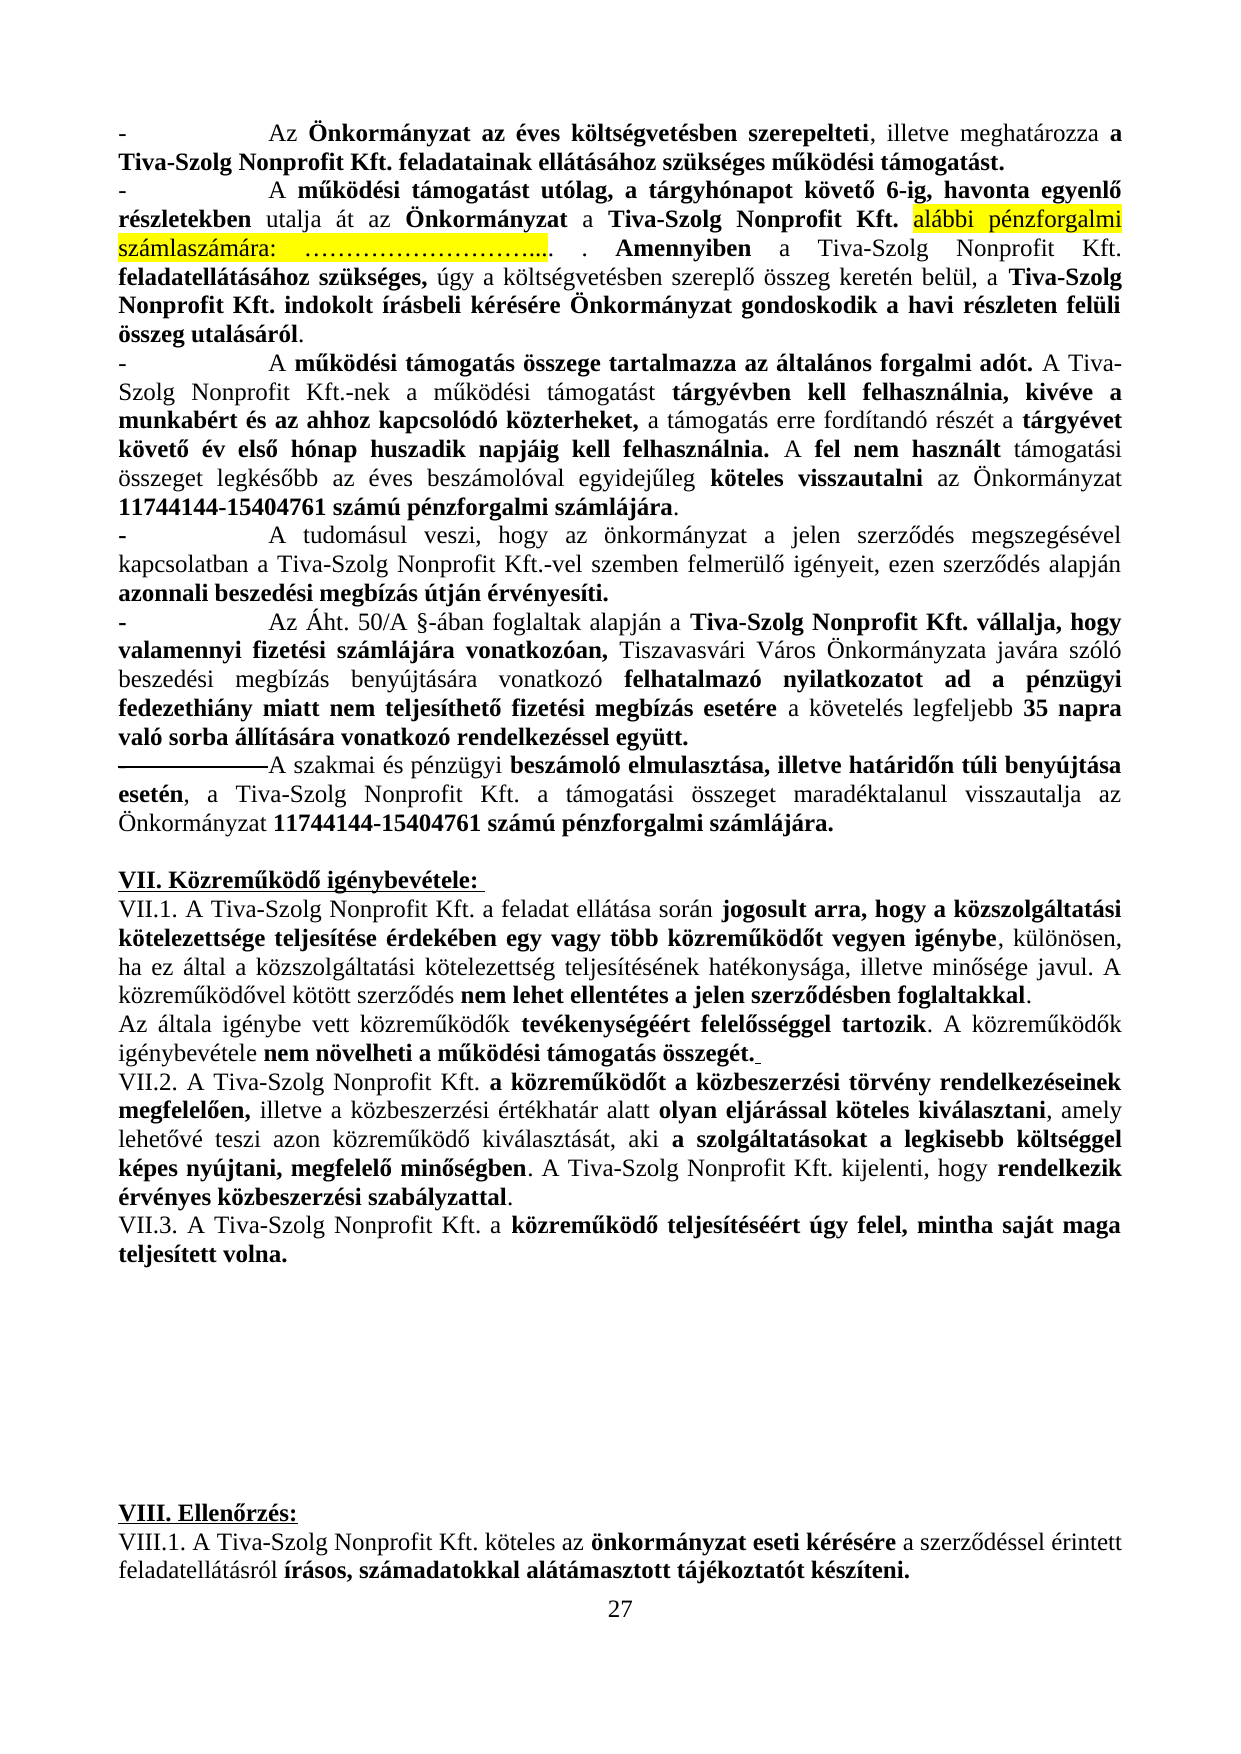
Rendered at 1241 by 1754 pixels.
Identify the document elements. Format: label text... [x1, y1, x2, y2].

text VIII.1. A Tiva-Szolg Nonprofit Kft. köteles az önkormányzat eseti kérésére a szerződéssel érintett feladatellátásról írásos, számadatokkal alátámasztott tájékoztatót készíteni. [118, 1527, 1122, 1584]
list A tudomásul veszi, hogy az önkormányzat a jelen szerződés megszegésével kapcsolatban a Tiva-Szolg Nonprofit Kft.-vel szemben felmerülő igényeit, ezen szerződés alapján azonnali beszedési megbízás útján érvényesíti. [118, 521, 1122, 607]
text VII.3. A Tiva-Szolg Nonprofit Kft. a közreműködő teljesítéséért úgy felel, mintha saját maga teljesített volna. [118, 1211, 1122, 1268]
text VII.1. A Tiva-Szolg Nonprofit Kft. a feladat ellátása során jogosult arra, hogy a közszolgáltatási kötelezettsége teljesítése érdekében egy vagy több közreműködőt vegyen igénybe, különösen, ha ez által a közszolgáltatási kötelezettség teljesítésének hatékonysága, illetve minősége javul. A közreműködővel kötött szerződés nem lehet ellentétes a jelen szerződésben foglaltakkal. [118, 894, 1122, 1009]
list A működési támogatást utólag, a tárgyhónapot követő 6-ig, havonta egyenlő részletekben utalja át az Önkormányzat a Tiva-Szolg Nonprofit Kft. alábbi pénzforgalmi számlaszámára: ……………………….... . Amennyiben a Tiva-Szolg Nonprofit Kft. feladatellátásához szükséges, úgy a költségvetésben szereplő összeg keretén belül, a Tiva-Szolg Nonprofit Kft. indokolt írásbeli kérésére Önkormányzat gondoskodik a havi részleten felüli összeg utalásáról. [118, 176, 1122, 348]
text Az általa igénybe vett közreműködők tevékenységéért felelősséggel tartozik. A közreműködők igénybevétele nem növelheti a működési támogatás összegét. [118, 1009, 1122, 1067]
text VII. Közreműködő igénybevétele: [118, 866, 1122, 894]
list A szakmai és pénzügyi beszámoló elmulasztása, illetve határidőn túli benyújtása esetén, a Tiva-Szolg Nonprofit Kft. a támogatási összeget maradéktalanul visszautalja az Önkormányzat 11744144-15404761 számú pénzforgalmi számlájára. [118, 751, 1122, 837]
text VIII. Ellenőrzés: [118, 1498, 1122, 1527]
text VII.2. A Tiva-Szolg Nonprofit Kft. a közreműködőt a közbeszerzési törvény rendelkezéseinek megfelelően, illetve a közbeszerzési értékhatár alatt olyan eljárással köteles kiválasztani, amely lehetővé teszi azon közreműködő kiválasztását, aki a szolgáltatásokat a legkisebb költséggel képes nyújtani, megfelelő minőségben. A Tiva-Szolg Nonprofit Kft. kijelenti, hogy rendelkezik érvényes közbeszerzési szabályzattal. [118, 1067, 1122, 1211]
list Az Önkormányzat az éves költségvetésben szerepelteti, illetve meghatározza a Tiva-Szolg Nonprofit Kft. feladatainak ellátásához szükséges működési támogatást. [118, 118, 1122, 176]
list Az Áht. 50/A §-ában foglaltak alapján a Tiva-Szolg Nonprofit Kft. vállalja, hogy valamennyi fizetési számlájára vonatkozóan, Tiszavasvári Város Önkormányzata javára szóló beszedési megbízás benyújtására vonatkozó felhatalmazó nyilatkozatot ad a pénzügyi fedezethiány miatt nem teljesíthető fizetési megbízás esetére a követelés legfeljebb 35 napra való sorba állítására vonatkozó rendelkezéssel együtt. [118, 607, 1122, 751]
list A működési támogatás összege tartalmazza az általános forgalmi adót. A Tiva-Szolg Nonprofit Kft.-nek a működési támogatást tárgyévben kell felhasználnia, kivéve a munkabért és az ahhoz kapcsolódó közterheket, a támogatás erre fordítandó részét a tárgyévet követő év első hónap huszadik napjáig kell felhasználnia. A fel nem használt támogatási összeget legkésőbb az éves beszámolóval egyidejűleg köteles visszautalni az Önkormányzat 11744144-15404761 számú pénzforgalmi számlájára. [118, 348, 1122, 521]
